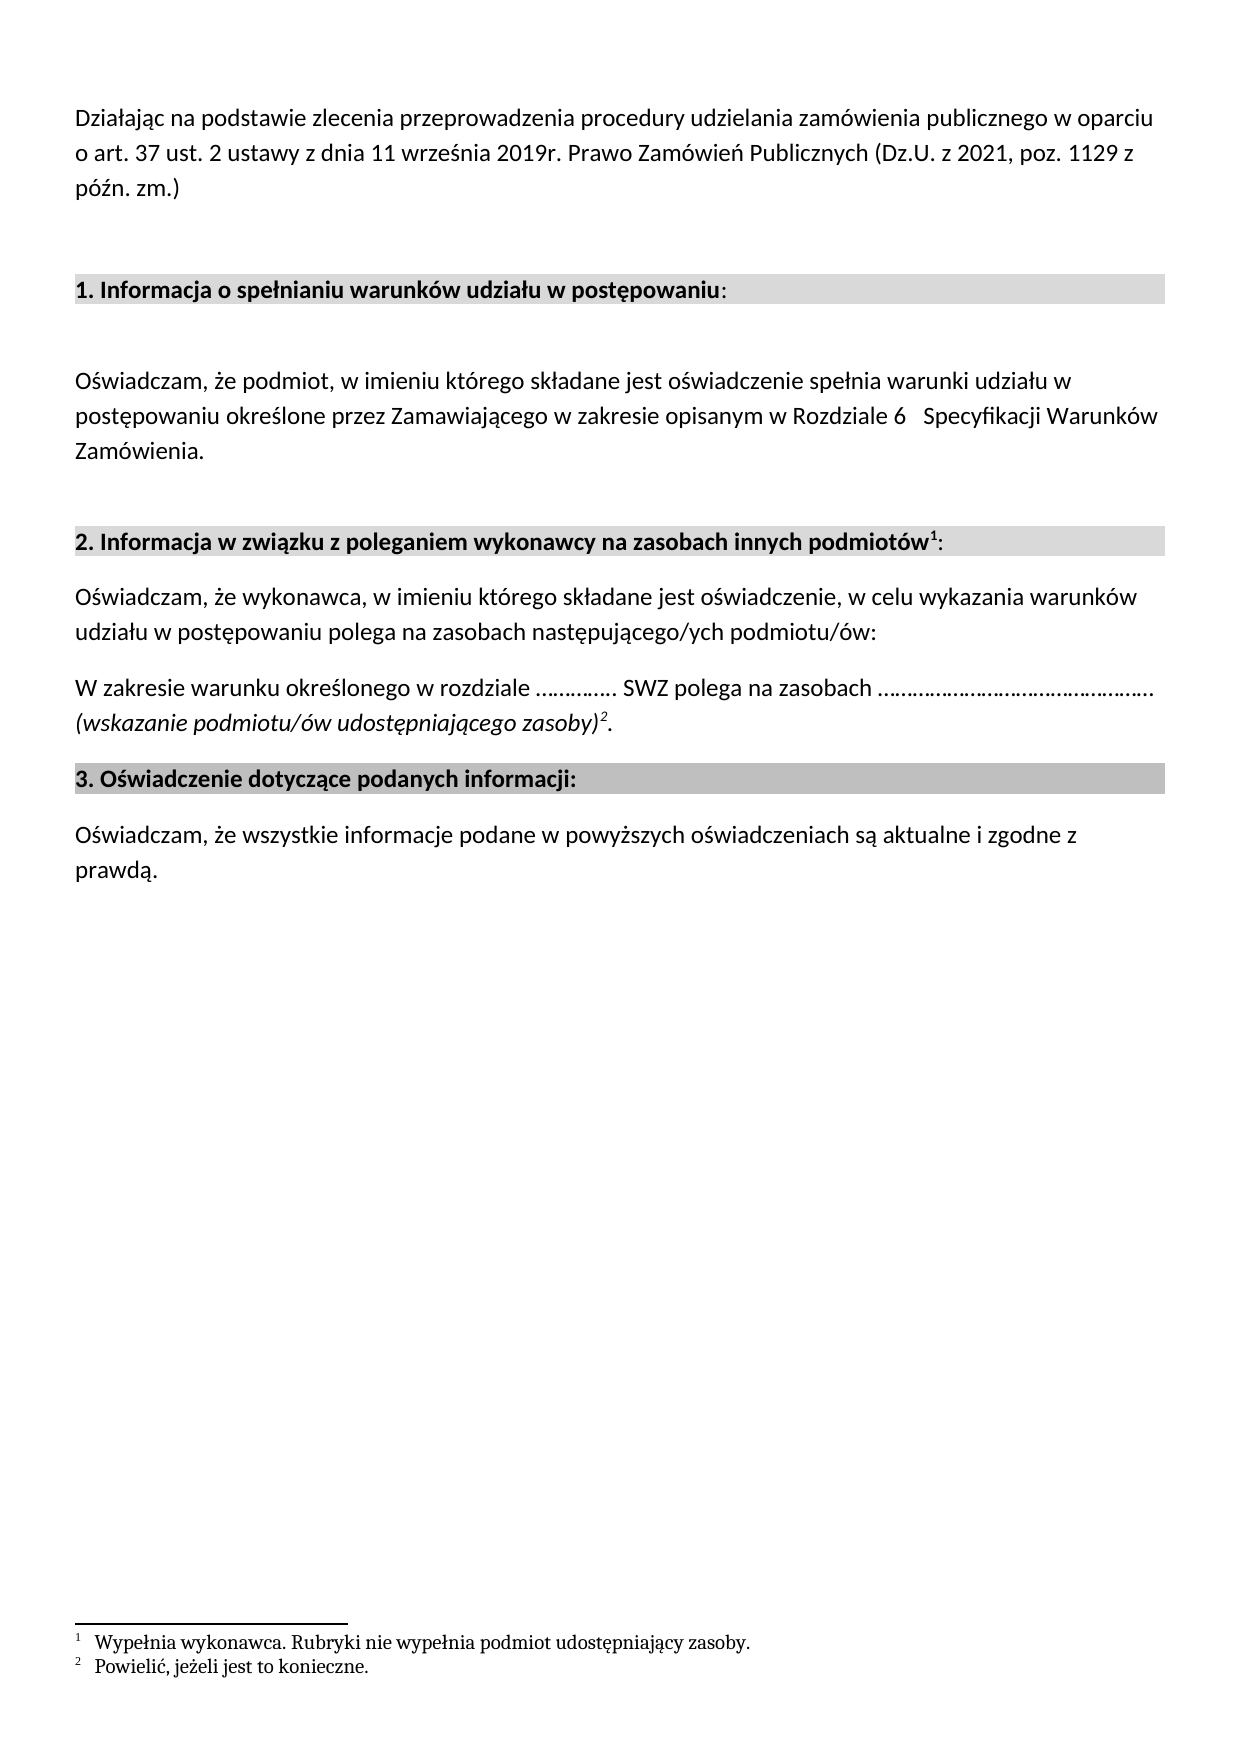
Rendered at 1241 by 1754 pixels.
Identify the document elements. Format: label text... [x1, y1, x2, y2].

text 1. Informacja o spełnianiu warunków udziału w postępowaniu: [75, 274, 1165, 304]
text Oświadczam, że wykonawca, w imieniu którego składane jest oświadczenie, w celu wykazania warunków udziału w postępowaniu polega na zasobach następującego/ych podmiotu/ów: [75, 581, 1165, 647]
text Działając na podstawie zlecenia przeprowadzenia procedury udzielania zamówienia publicznego w oparciu o art. 37 ust. 2 ustawy z dnia 11 września 2019r. Prawo Zamówień Publicznych (Dz.U. z 2021, poz. 1129 z późn. zm.) [75, 102, 1165, 202]
text W zakresie warunku określonego w rozdziale ………….. SWZ polega na zasobach ………………………………………… (wskazanie podmiotu/ów udostępniającego zasoby). [75, 672, 1165, 738]
text 3. Oświadczenie dotyczące podanych informacji: [75, 763, 1165, 794]
text Oświadczam, że podmiot, w imieniu którego składane jest oświadczenie spełnia warunki udziału w postępowaniu określone przez Zamawiającego w zakresie opisanym w Rozdziale 6 Specyfikacji Warunków Zamówienia. [75, 365, 1165, 465]
text 2. Informacja w związku z poleganiem wykonawcy na zasobach innych podmiotów: [75, 526, 1165, 556]
text Oświadczam, że wszystkie informacje podane w powyższych oświadczeniach są aktualne i zgodne z prawdą. [75, 819, 1165, 884]
